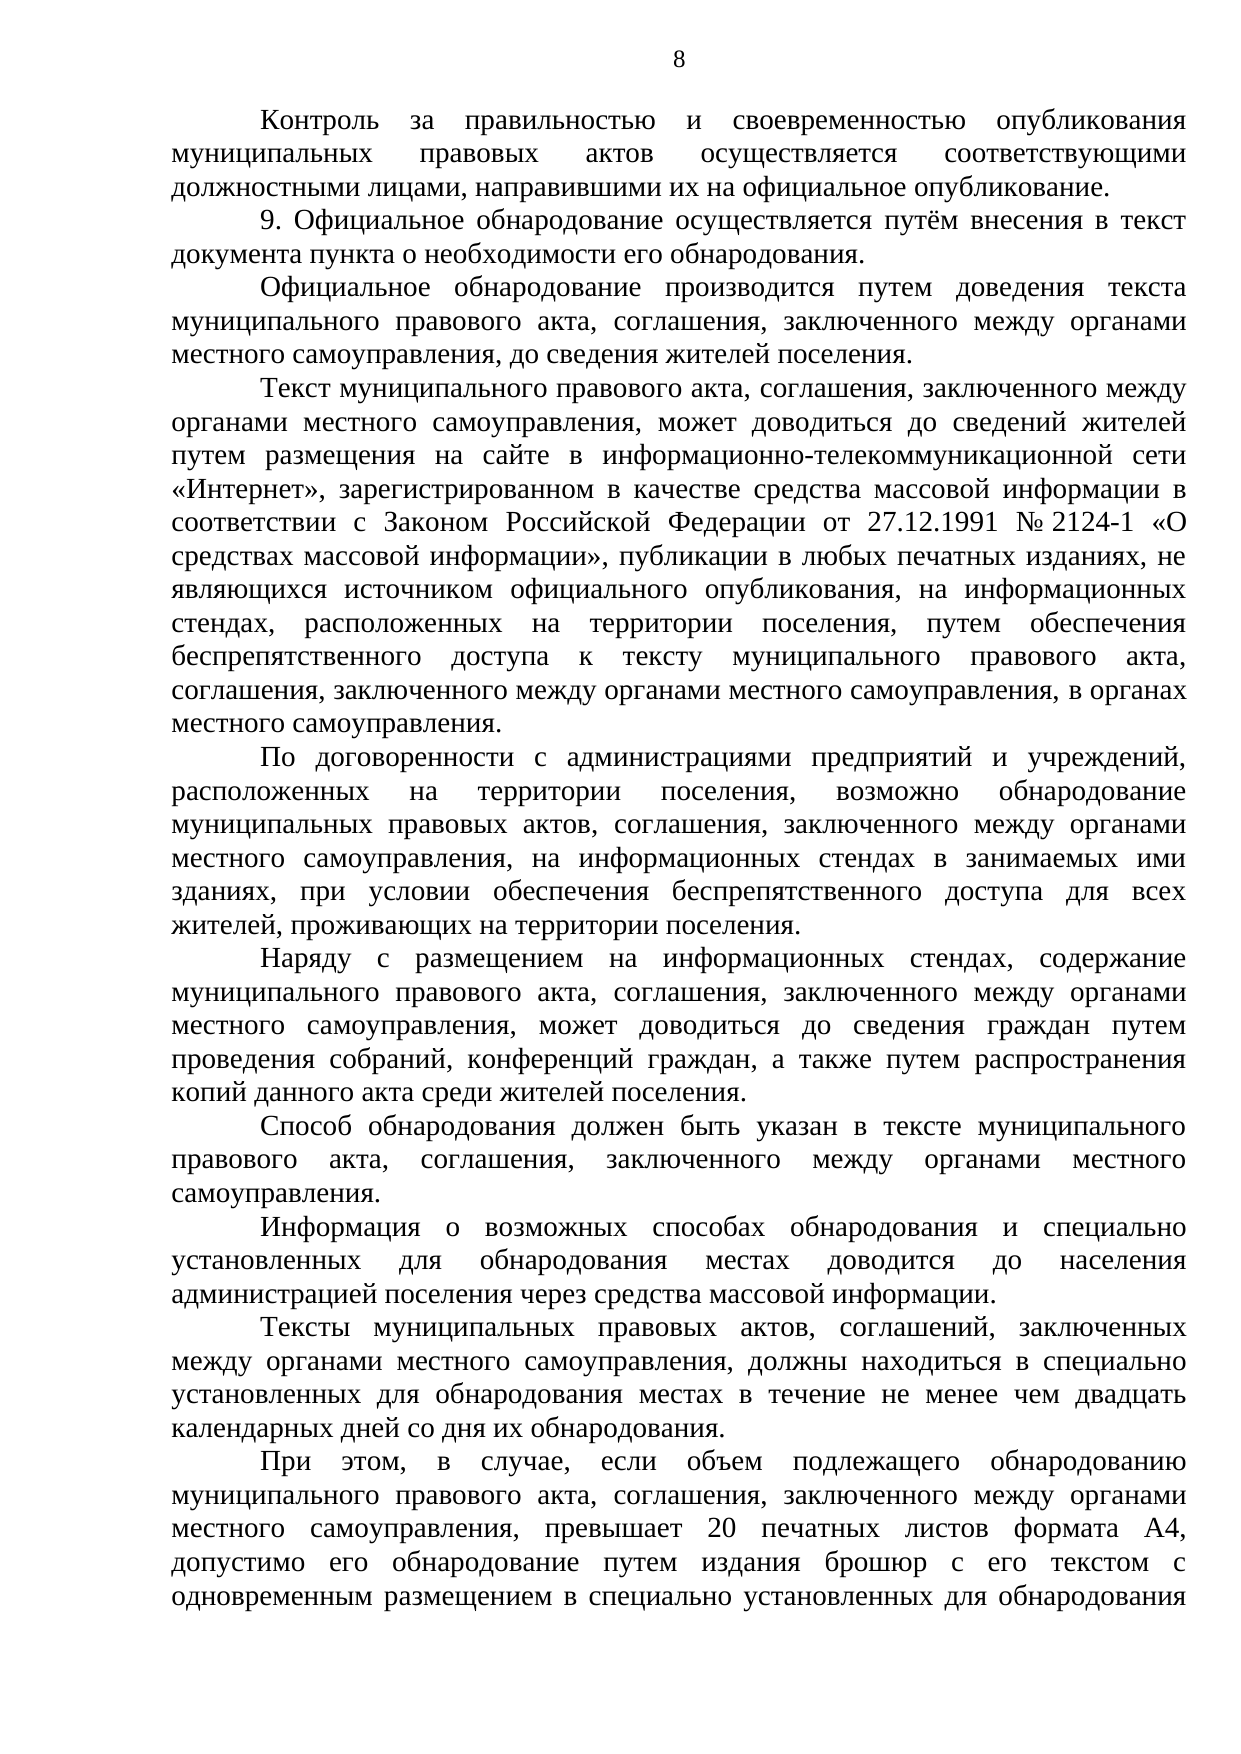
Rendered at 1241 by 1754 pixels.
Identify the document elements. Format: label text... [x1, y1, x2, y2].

text Способ обнародования должен быть указан в тексте муниципального правового акта, соглашения, заключенного между органами местного самоуправления. [171, 1108, 1187, 1209]
text Наряду с размещением на информационных стендах, содержание муниципального правового акта, соглашения, заключенного между органами местного самоуправления, может доводиться до сведения граждан путем проведения собраний, конференций граждан, а также путем распространения копий данного акта среди жителей поселения. [171, 940, 1187, 1108]
text Контроль за правильностью и своевременностью опубликования муниципальных правовых актов осуществляется соответствующими должностными лицами, направившими их на официальное опубликование. [171, 102, 1187, 202]
text Текст муниципального правового акта, соглашения, заключенного между органами местного самоуправления, может доводиться до сведений жителей путем размещения на сайте в информационно-телекоммуникационной сети «Интернет», зарегистрированном в качестве средства массовой информации в соответствии с Законом Российской Федерации от 27.12.1991 № 2124-1 «О средствах массовой информации», публикации в любых печатных изданиях, не являющихся источником официального опубликования, на информационных стендах, расположенных на территории поселения, путем обеспечения беспрепятственного доступа к тексту муниципального правового акта, соглашения, заключенного между органами местного самоуправления, в органах местного самоуправления. [171, 370, 1187, 739]
text По договоренности с администрациями предприятий и учреждений, расположенных на территории поселения, возможно обнародование муниципальных правовых актов, соглашения, заключенного между органами местного самоуправления, на информационных стендах в занимаемых ими зданиях, при условии обеспечения беспрепятственного доступа для всех жителей, проживающих на территории поселения. [171, 739, 1187, 940]
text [171, 1443, 1187, 1611]
text Информация о возможных способах обнародования и специально установленных для обнародования местах доводится до населения администрацией поселения через средства массовой информации. [171, 1209, 1187, 1309]
text Официальное обнародование производится путем доведения текста муниципального правового акта, соглашения, заключенного между органами местного самоуправления, до сведения жителей поселения. [171, 269, 1187, 370]
text 9. Официальное обнародование осуществляется путём внесения в текст документа пункта о необходимости его обнародования. [171, 202, 1187, 269]
text Тексты муниципальных правовых актов, соглашений, заключенных между органами местного самоуправления, должны находиться в специально установленных для обнародования местах в течение не менее чем двадцать календарных дней со дня их обнародования. [171, 1309, 1187, 1443]
